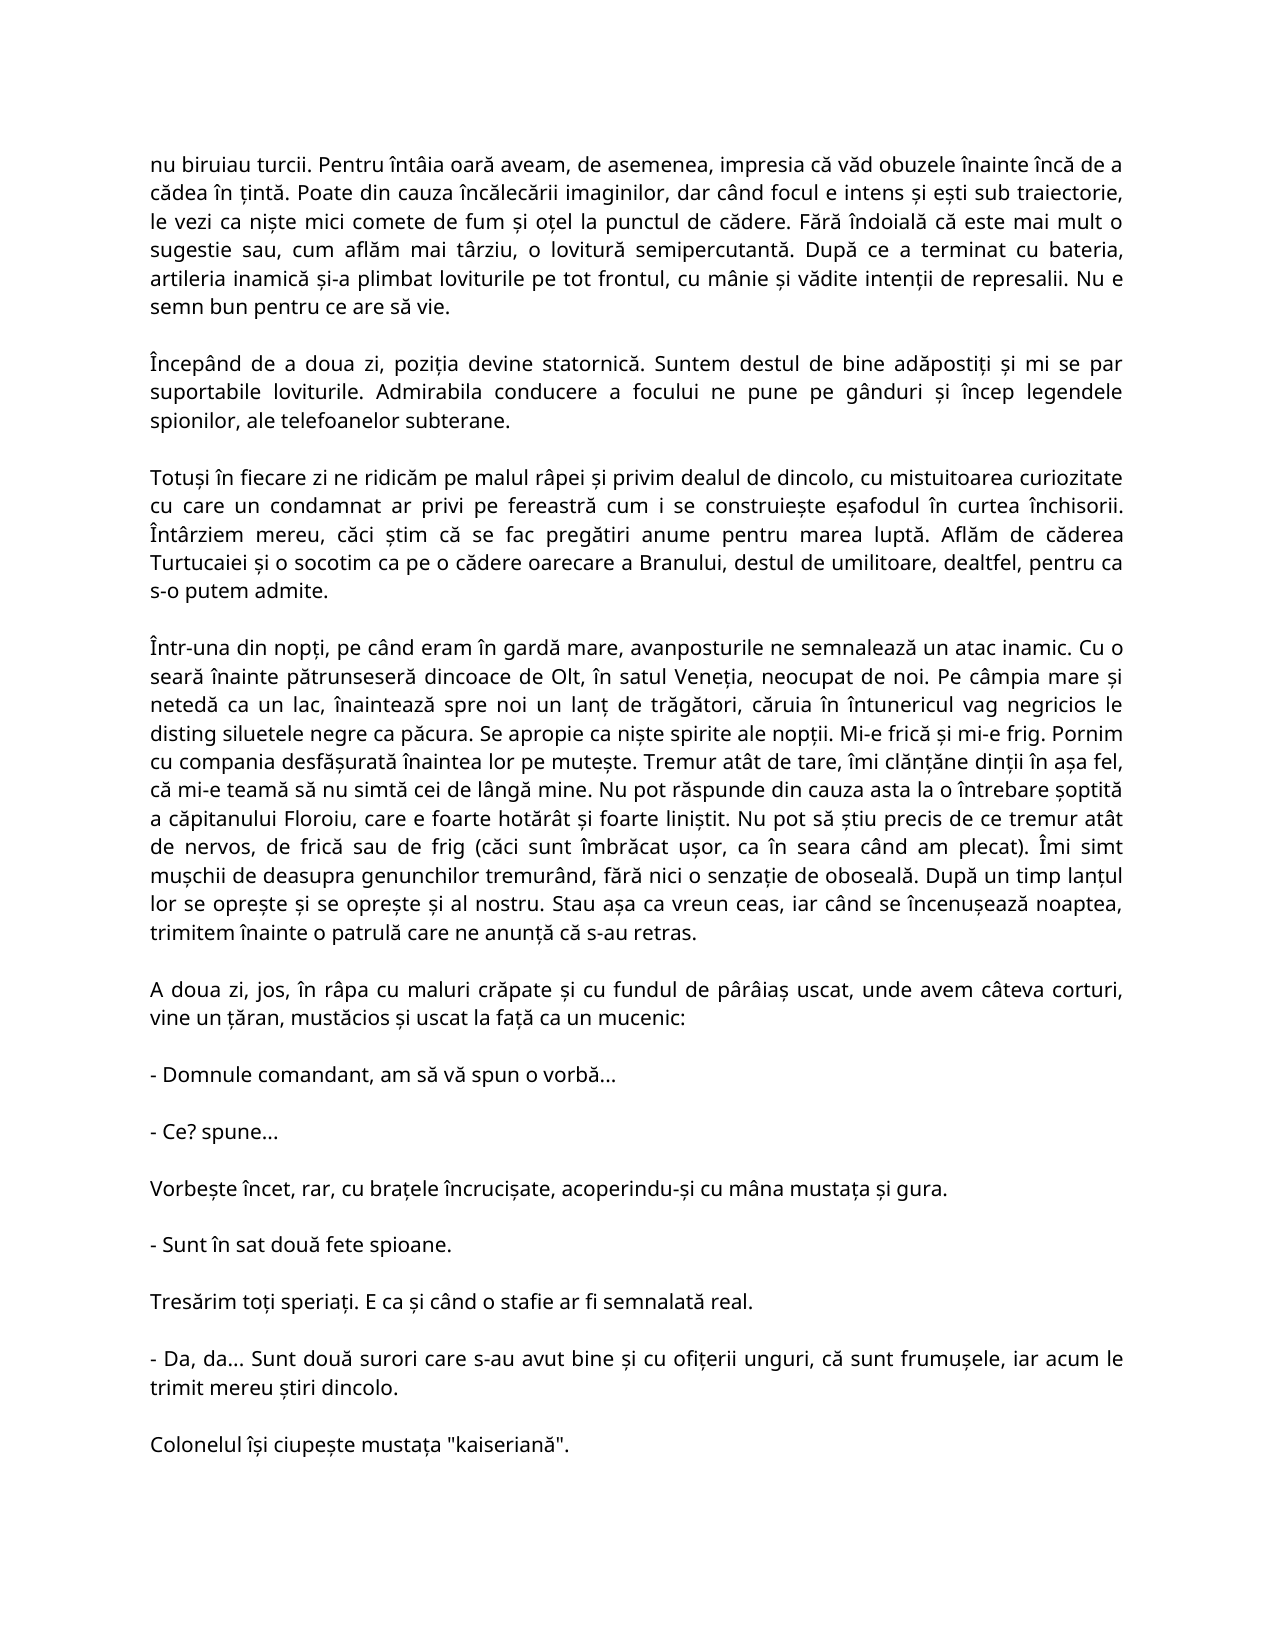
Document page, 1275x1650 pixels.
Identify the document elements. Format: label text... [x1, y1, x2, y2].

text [150, 150, 1125, 321]
text Totuși în fiecare zi ne ridicăm pe malul râpei și privim dealul de dincolo, cu mistuitoarea curiozitate cu care un condamnat ar privi pe fereastră cum i se construiește eșafodul în curtea închisorii. Întârziem mereu, căci știm că se fac pregătiri anume pentru marea luptă. Aflăm de căderea Turtucaiei și o socotim ca pe o cădere oarecare a Branului, destul de umilitoare, dealtfel, pentru ca s-o putem admite. [150, 463, 1125, 605]
text Tresărim toți speriați. E ca și când o stafie ar fi semnalată real. [150, 1287, 1125, 1316]
text - Sunt în sat două fete spioane. [150, 1231, 1125, 1259]
text Începând de a doua zi, poziția devine statornică. Suntem destul de bine adăpostiți și mi se par suportabile loviturile. Admirabila conducere a focului ne pune pe gânduri și încep legendele spionilor, ale telefoanelor subterane. [150, 349, 1125, 434]
text - Domnule comandant, am să vă spun o vorbă... [150, 1060, 1125, 1088]
text Într-una din nopți, pe când eram în gardă mare, avanposturile ne semnalează un atac inamic. Cu o seară înainte pătrunseseră dincoace de Olt, în satul Veneția, neocupat de noi. Pe câmpia mare și netedă ca un lac, înaintează spre noi un lanț de trăgători, căruia în întunericul vag negricios le disting siluetele negre ca păcura. Se apropie ca niște spirite ale nopții. Mi-e frică și mi-e frig. Pornim cu compania desfășurată înaintea lor pe mutește. Tremur atât de tare, îmi clănțăne dinții în așa fel, că mi-e teamă să nu simtă cei de lângă mine. Nu pot răspunde din cauza asta la o întrebare șoptită a căpitanului Floroiu, care e foarte hotărât și foarte liniștit. Nu pot să știu precis de ce tremur atât de nervos, de frică sau de frig (căci sunt îmbrăcat ușor, ca în seara când am plecat). Îmi simt mușchii de deasupra genunchilor tremurând, fără nici o senzație de oboseală. După un timp lanțul lor se oprește și se oprește și al nostru. Stau așa ca vreun ceas, iar când se încenușează noaptea, trimitem înainte o patrulă care ne anunță că s-au retras. [150, 633, 1125, 946]
text Colonelul își ciupește mustața "kaiseriană". [150, 1430, 1125, 1458]
text Vorbește încet, rar, cu brațele încrucișate, acoperindu-și cu mâna mustața și gura. [150, 1174, 1125, 1202]
text - Da, da... Sunt două surori care s-au avut bine și cu ofițerii unguri, că sunt frumușele, iar acum le trimit mereu știri dincolo. [150, 1344, 1125, 1401]
text - Ce? spune... [150, 1117, 1125, 1145]
text A doua zi, jos, în râpa cu maluri crăpate și cu fundul de pârâiaș uscat, unde avem câteva corturi, vine un țăran, mustăcios și uscat la față ca un mucenic: [150, 975, 1125, 1032]
